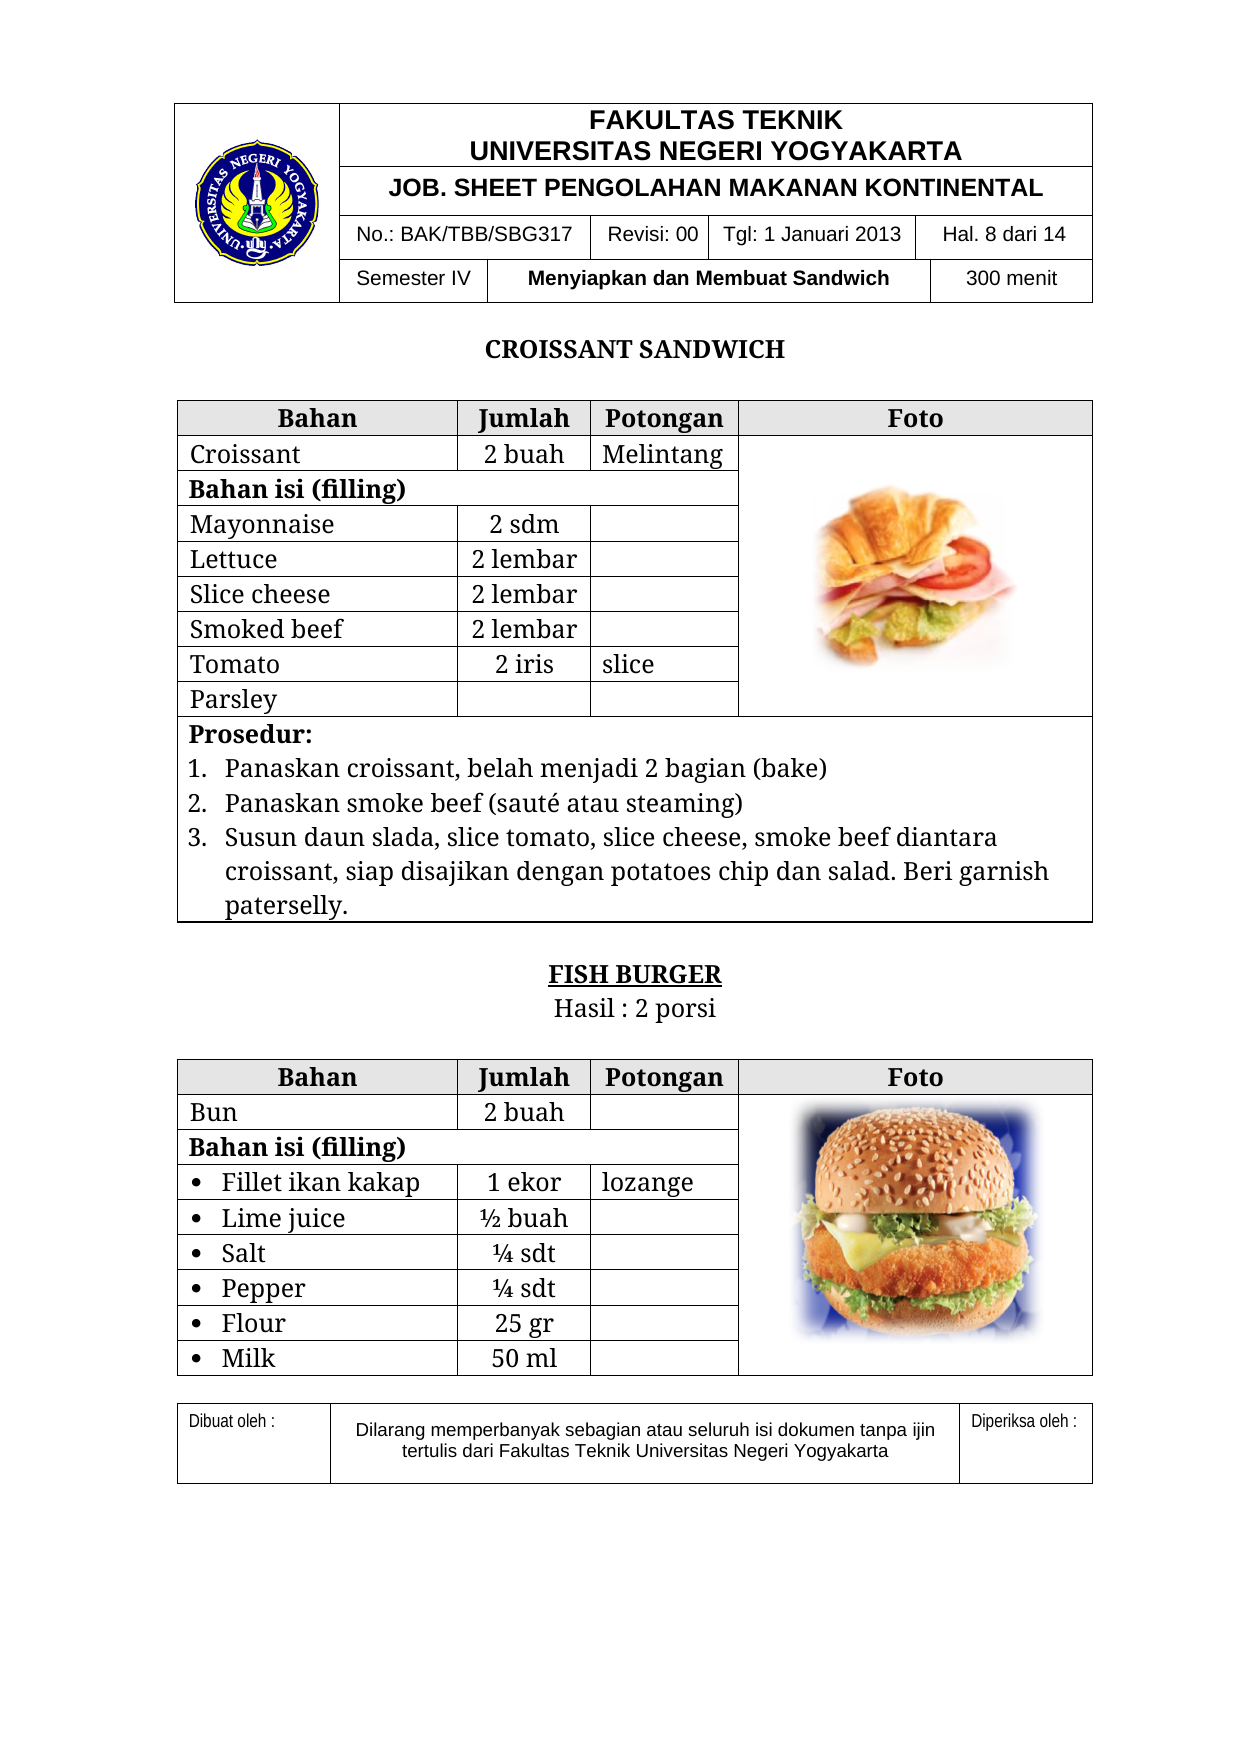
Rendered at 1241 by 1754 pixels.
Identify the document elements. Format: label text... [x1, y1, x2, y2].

table_cell [591, 542, 738, 576]
table_cell ¼ sdt [458, 1270, 590, 1304]
table_cell slice [591, 647, 738, 681]
table_cell Lime juice [178, 1200, 457, 1234]
table_cell 2 sdm [458, 506, 590, 541]
table_cell Milk [178, 1341, 457, 1375]
table_cell [591, 577, 738, 611]
table_cell [591, 612, 738, 646]
table_cell Lettuce [178, 542, 457, 576]
table_cell ½ buah [458, 1200, 590, 1234]
table_header Potongan [591, 401, 738, 435]
table_cell [591, 1341, 738, 1375]
table_cell [739, 1095, 1092, 1375]
table_cell Bahan isi (filling) [178, 471, 738, 505]
table_cell Pepper [178, 1270, 457, 1304]
table_header Jumlah [458, 401, 590, 435]
table_cell 1 ekor [458, 1165, 590, 1199]
table_cell Tomato [178, 647, 457, 681]
table_cell 50 ml [458, 1341, 590, 1375]
text Hasil : 2 porsi [177, 991, 1092, 1025]
table_cell 2 lembar [458, 612, 590, 646]
table_cell [591, 506, 738, 541]
table_cell 2 buah [458, 1095, 590, 1129]
table_cell [591, 1235, 738, 1269]
table_cell [458, 682, 590, 716]
table_header Foto [739, 401, 1092, 435]
table_cell Bun [178, 1095, 457, 1129]
table_cell ¼ sdt [458, 1235, 590, 1269]
table_cell lozange [591, 1165, 738, 1199]
table_cell [591, 682, 738, 716]
table_cell [591, 1095, 738, 1129]
table_cell 2 lembar [458, 542, 590, 576]
picture [195, 139, 319, 266]
table_cell Flour [178, 1306, 457, 1339]
text CROISSANT SANDWICH [177, 332, 1092, 366]
table_cell [739, 436, 1092, 716]
table_cell Croissant [178, 436, 457, 470]
table_cell 2 lembar [458, 577, 590, 611]
table_cell Salt [178, 1235, 457, 1269]
table_cell [591, 1200, 738, 1234]
table_cell Fillet ikan kakap [178, 1165, 457, 1199]
table_cell [591, 1306, 738, 1339]
picture [838, 503, 995, 650]
table_cell 2 iris [458, 647, 590, 681]
table_cell Prosedur: Panaskan croissant, belah menjadi 2 bagian (bake) Panaskan smoke beef (sauté atau steaming) Susun daun slada, slice tomato, slice cheese, smoke beef diantara croissant, siap disajikan dengan potatoes chip dan salad. Beri garnish paterselly. [178, 717, 1092, 921]
table_cell Mayonnaise [178, 506, 457, 541]
table_cell Bahan isi (filling) [178, 1130, 738, 1164]
table_header Jumlah [458, 1060, 590, 1094]
table_cell [591, 1270, 738, 1304]
text FISH BURGER [177, 957, 1092, 991]
table_header Potongan [591, 1060, 738, 1094]
table_header Foto [739, 1060, 1092, 1094]
table_cell Parsley [178, 682, 457, 716]
table_cell 25 gr [458, 1306, 590, 1339]
table_cell Melintang [814, 479, 1019, 674]
table_cell Melintang [591, 436, 738, 470]
table_header Bahan [178, 1060, 457, 1094]
table_header Bahan [178, 401, 457, 435]
table_cell 2 buah [458, 436, 590, 470]
table_cell Smoked beef [178, 612, 457, 646]
picture [815, 1122, 1018, 1318]
table_cell Slice cheese [178, 577, 457, 611]
